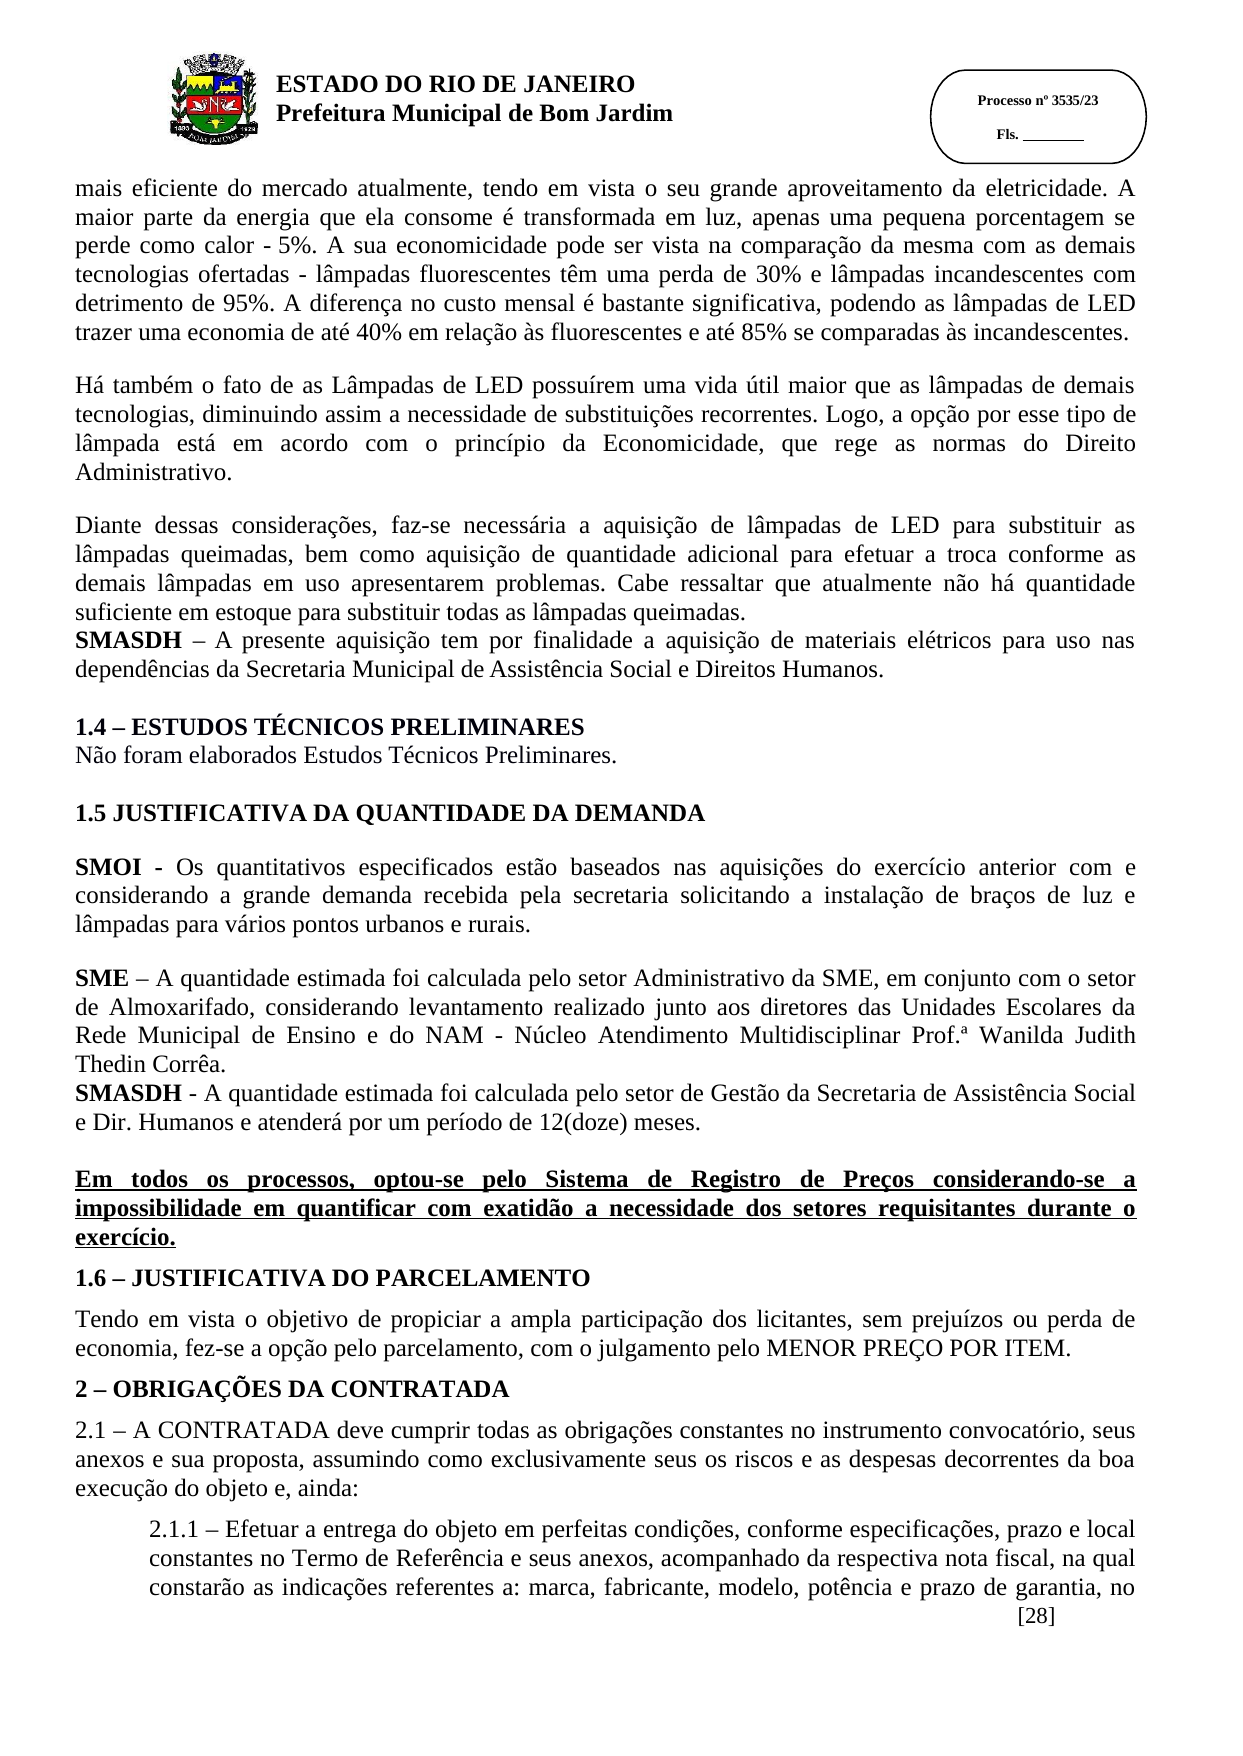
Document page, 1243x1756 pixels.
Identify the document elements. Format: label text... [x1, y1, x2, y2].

list Não foram elaborados Estudos Técnicos Preliminares. [75, 740, 1137, 769]
text Tendo em vista o objetivo de propiciar a ampla participação dos licitantes, sem prejuízos ou perda de economia, fez-se a opção pelo parcelamento, com o julgamento pelo MENOR PREÇO POR ITEM. [75, 1304, 1137, 1362]
picture [167, 51, 259, 145]
text 2 – OBRIGAÇÕES DA CONTRATADA [75, 1374, 1137, 1403]
text 1.6 – JUSTIFICATIVA DO PARCELAMENTO [75, 1263, 1137, 1292]
text Em todos os processos, optou-se pelo Sistema de Registro de Preços considerando-se a impossibilidade em quantificar com exatidão a necessidade dos setores requisitantes durante o exercício. [75, 1219, 1137, 1251]
text Há também o fato de as Lâmpadas de LED possuírem uma vida útil maior que as lâmpadas de demais tecnologias, diminuindo assim a necessidade de substituições recorrentes. Logo, a opção por esse tipo de lâmpada está em acordo com o princípio da Economicidade, que rege as normas do Direito Administrativo. [75, 370, 1137, 485]
text Em todos os processos, optou-se pelo Sistema de Registro de Preços considerando-se a impossibilidade em quantificar com exatidão a necessidade dos setores requisitantes durante o exercício. [75, 1164, 1137, 1189]
list 1.4 – ESTUDOS TÉCNICOS PRELIMINARES [75, 712, 1137, 740]
text 2.1 – A CONTRATADA deve cumprir todas as obrigações constantes no instrumento convocatório, seus anexos e sua proposta, assumindo como exclusivamente seus os riscos e as despesas decorrentes da boa execução do objeto e, ainda: [75, 1416, 1137, 1502]
text 1.5 JUSTIFICATIVA DA QUANTIDADE DA DEMANDA [75, 798, 1137, 827]
text Diante dessas considerações, faz-se necessária a aquisição de lâmpadas de LED para substituir as lâmpadas queimadas, bem como aquisição de quantidade adicional para efetuar a troca conforme as demais lâmpadas em uso apresentarem problemas. Cabe ressaltar que atualmente não há quantidade suficiente em estoque para substituir todas as lâmpadas queimadas. [75, 510, 1137, 625]
text SMOI - Os quantitativos especificados estão baseados nas aquisições do exercício anterior com e considerando a grande demanda recebida pela secretaria solicitando a instalação de braços de luz e lâmpadas para vários pontos urbanos e rurais. [75, 852, 1137, 938]
text Em todos os processos, optou-se pelo Sistema de Registro de Preços considerando-se a impossibilidade em quantificar com exatidão a necessidade dos setores requisitantes durante o exercício. [75, 1191, 1137, 1218]
text SMASDH - A quantidade estimada foi calculada pelo setor de Gestão da Secretaria de Assistência Social e Dir. Humanos e atenderá por um período de 12(doze) meses. [75, 1078, 1137, 1136]
text SME – A quantidade estimada foi calculada pelo setor Administrativo da SME, em conjunto com o setor de Almoxarifado, considerando levantamento realizado junto aos diretores das Unidades Escolares da Rede Municipal de Ensino e do NAM - Núcleo Atendimento Multidisciplinar Prof.ª Wanilda Judith Thedin Corrêa. [75, 963, 1137, 1078]
text SMASDH – A presente aquisição tem por finalidade a aquisição de materiais elétricos para uso nas dependências da Secretaria Municipal de Assistência Social e Direitos Humanos. [75, 625, 1137, 683]
